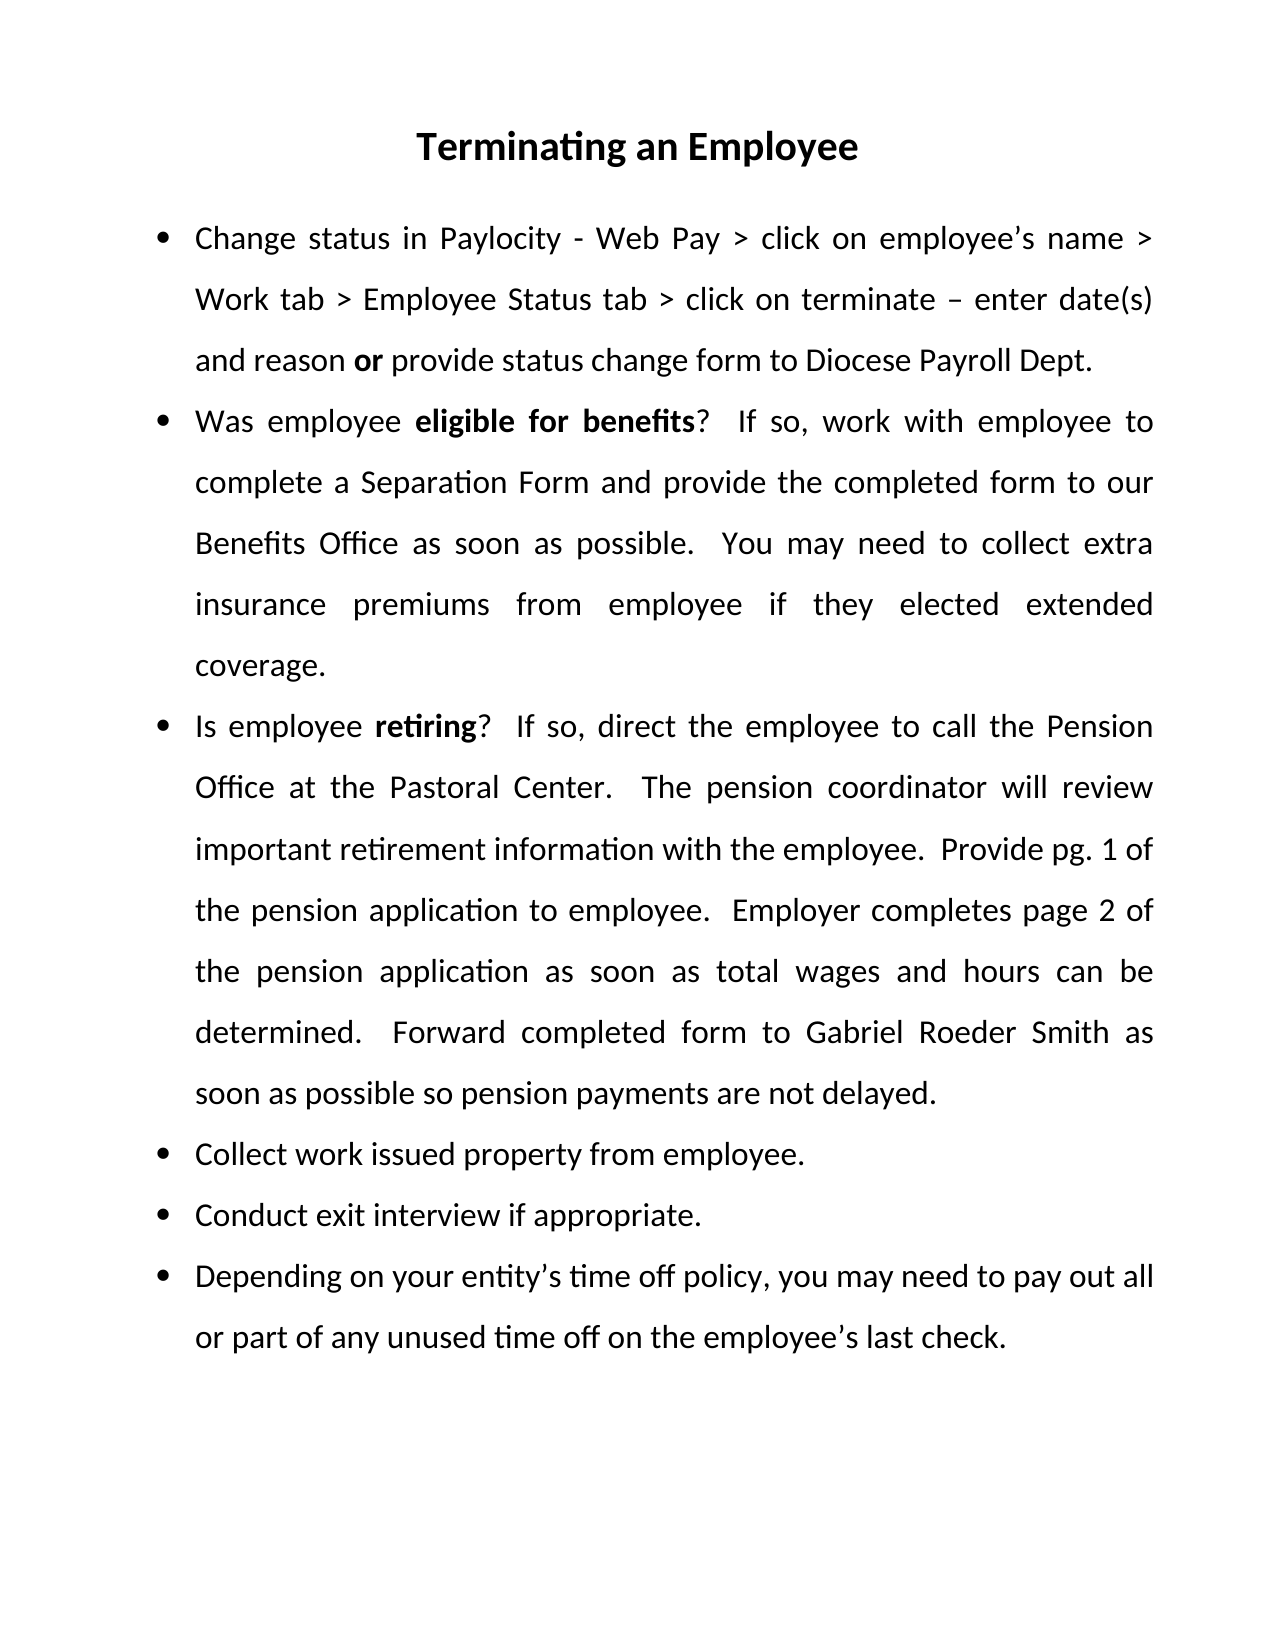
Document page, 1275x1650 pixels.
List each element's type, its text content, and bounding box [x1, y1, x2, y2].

list Conduct exit interview if appropriate. [157, 1194, 1155, 1234]
list Depending on your entity’s time off policy, you may need to pay out all or part of any unused time off on the employee’s last check. [157, 1255, 1155, 1357]
list Collect work issued property from employee. [157, 1133, 1155, 1173]
list Was employee eligible for benefits? If so, work with employee to complete a Separation Form and provide the completed form to our Benefits Office as soon as possible. You may need to collect extra insurance premiums from employee if they elected extended coverage. [157, 400, 1155, 685]
list Is employee retiring? If so, direct the employee to call the Pension Office at the Pastoral Center. The pension coordinator will review important retirement information with the employee. Provide pg. 1 of the pension application to employee. Employer completes page 2 of the pension application as soon as total wages and hours can be determined. Forward completed form to Gabriel Roeder Smith as soon as possible so pension payments are not delayed. [157, 705, 1155, 1112]
text Terminating an Employee [120, 120, 1155, 171]
list Change status in Paylocity - Web Pay > click on employee’s name > Work tab > Employee Status tab > click on terminate – enter date(s) and reason or provide status change form to Diocese Payroll Dept. [157, 217, 1155, 380]
